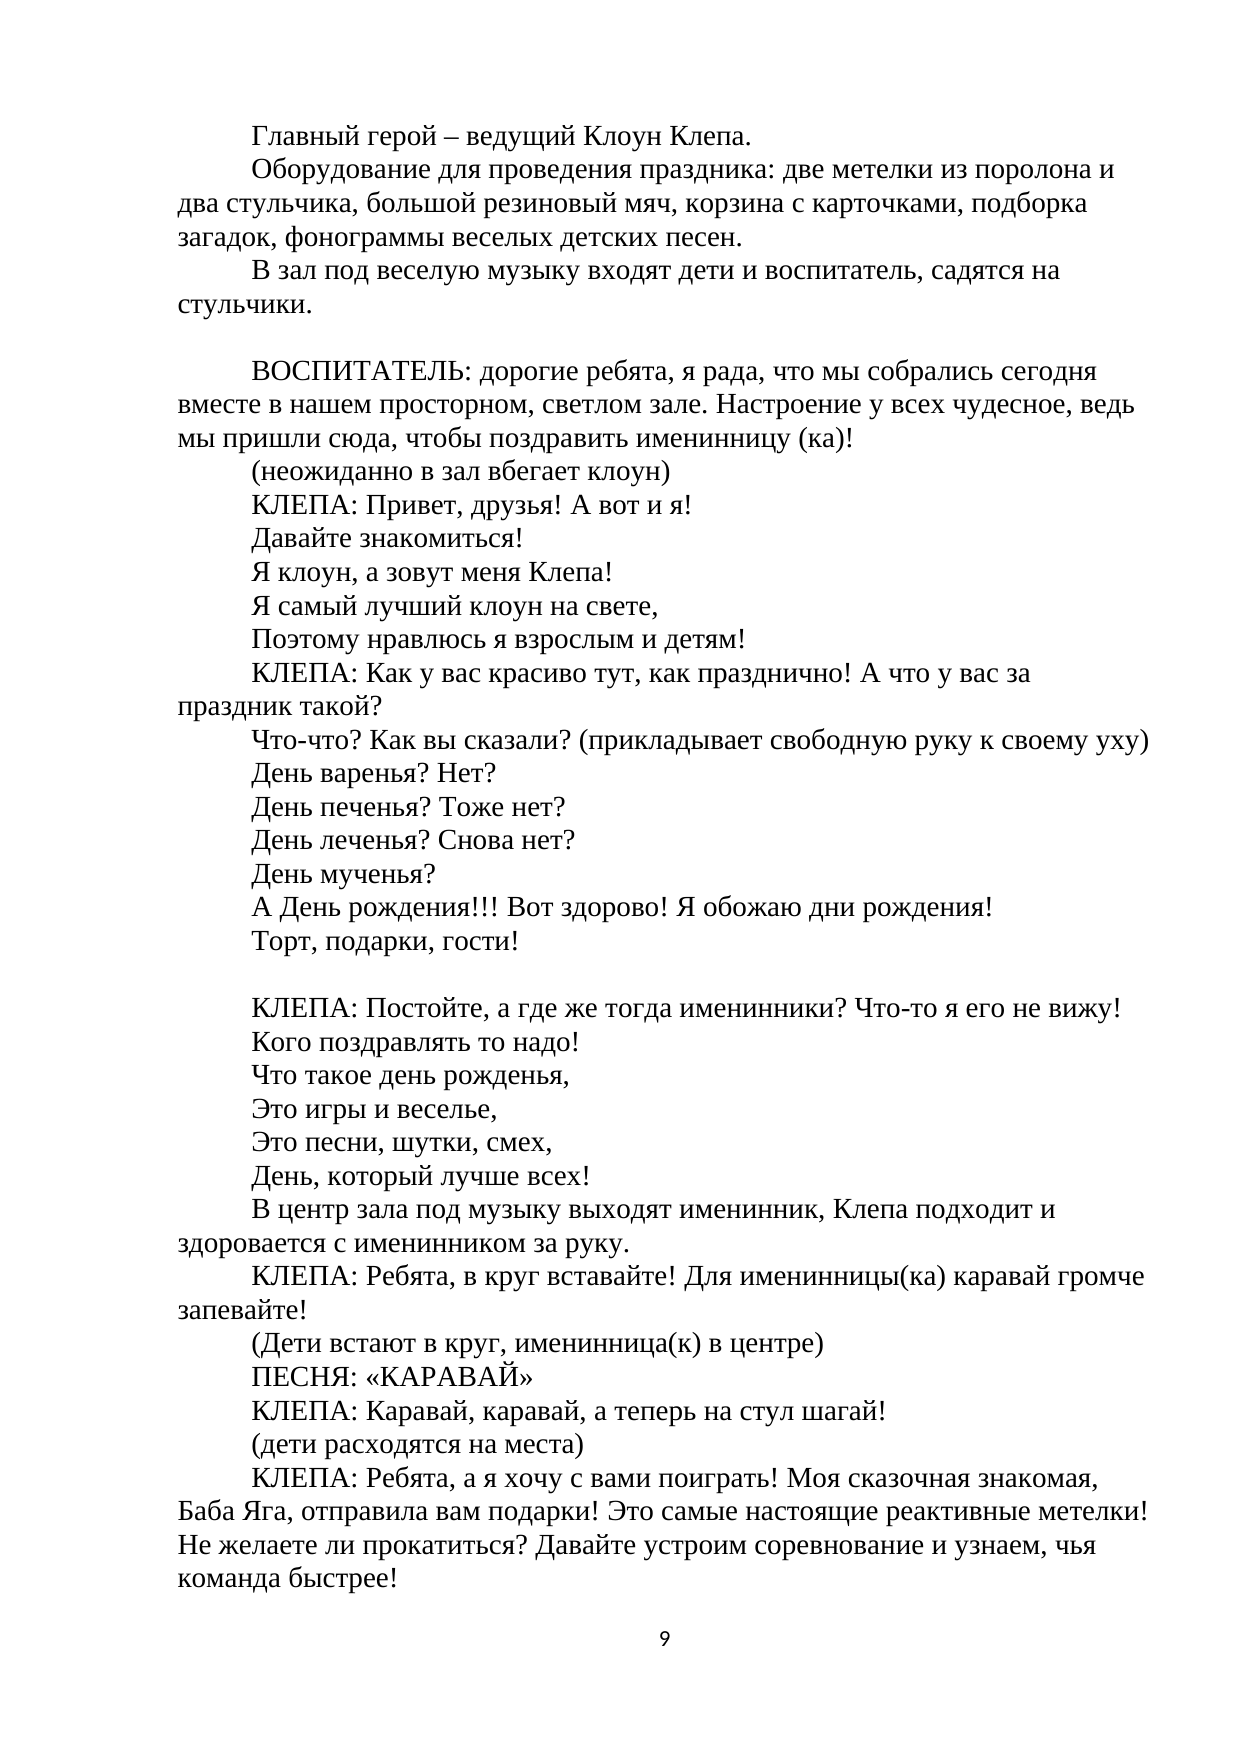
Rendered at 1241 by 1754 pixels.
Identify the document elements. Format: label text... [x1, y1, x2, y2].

text ПЕСНЯ: «КАРАВАЙ» [177, 1359, 1152, 1393]
text Что такое день рожденья, [177, 1057, 1152, 1091]
text День варенья? Нет? [177, 755, 1152, 789]
text Я самый лучший клоун на свете, [177, 588, 1152, 621]
text Поэтому нравлюсь я взрослым и детям! [177, 621, 1152, 655]
text Оборудование для проведения праздника: две метелки из поролона и два стульчика, большой резиновый мяч, корзина с карточками, подборка загадок, фонограммы веселых детских песен. [177, 152, 1152, 252]
text Главный герой – ведущий Клоун Клепа. [177, 118, 1152, 152]
text Торт, подарки, гости! [177, 923, 1152, 957]
text Что-что? Как вы сказали? (прикладывает свободную руку к своему уху) [177, 722, 1152, 755]
text КЛЕПА: Ребята, в круг вставайте! Для именинницы(ка) каравай громче запевайте! [177, 1258, 1152, 1326]
text День, который лучше всех! [177, 1158, 1152, 1191]
text Это игры и веселье, [177, 1091, 1152, 1124]
text КЛЕПА: Постойте, а где же тогда именинники? Что-то я его не вижу! [177, 990, 1152, 1024]
text День печенья? Тоже нет? [177, 789, 1152, 822]
text День мученья? [177, 856, 1152, 889]
text КЛЕПА: Ребята, а я хочу с вами поиграть! Моя сказочная знакомая, Баба Яга, отправила вам подарки! Это самые настоящие реактивные метелки! Не желаете ли прокатиться? Давайте устроим соревнование и узнаем, чья команда быстрее! [177, 1460, 1152, 1594]
text В центр зала под музыку выходят именинник, Клепа подходит и здоровается с именинником за руку. [177, 1191, 1152, 1258]
text (Дети встают в круг, именинница(к) в центре) [177, 1326, 1152, 1359]
text КЛЕПА: Как у вас красиво тут, как празднично! А что у вас за праздник такой? [177, 655, 1152, 722]
text (дети расходятся на места) [177, 1426, 1152, 1460]
text КЛЕПА: Каравай, каравай, а теперь на стул шагай! [177, 1393, 1152, 1426]
text КЛЕПА: Привет, друзья! А вот и я! [177, 487, 1152, 521]
text Я клоун, а зовут меня Клепа! [177, 554, 1152, 588]
text Кого поздравлять то надо! [177, 1024, 1152, 1057]
text День леченья? Снова нет? [177, 822, 1152, 856]
text ВОСПИТАТЕЛЬ: дорогие ребята, я рада, что мы собрались сегодня вместе в нашем просторном, светлом зале. Настроение у всех чудесное, ведь мы пришли сюда, чтобы поздравить именинницу (ка)! [177, 353, 1152, 453]
text Давайте знакомиться! [177, 521, 1152, 554]
text Это песни, шутки, смех, [177, 1124, 1152, 1158]
text (неожиданно в зал вбегает клоун) [177, 453, 1152, 487]
text А День рождения!!! Вот здорово! Я обожаю дни рождения! [177, 889, 1152, 923]
text В зал под веселую музыку входят дети и воспитатель, садятся на стульчики. [177, 252, 1152, 319]
